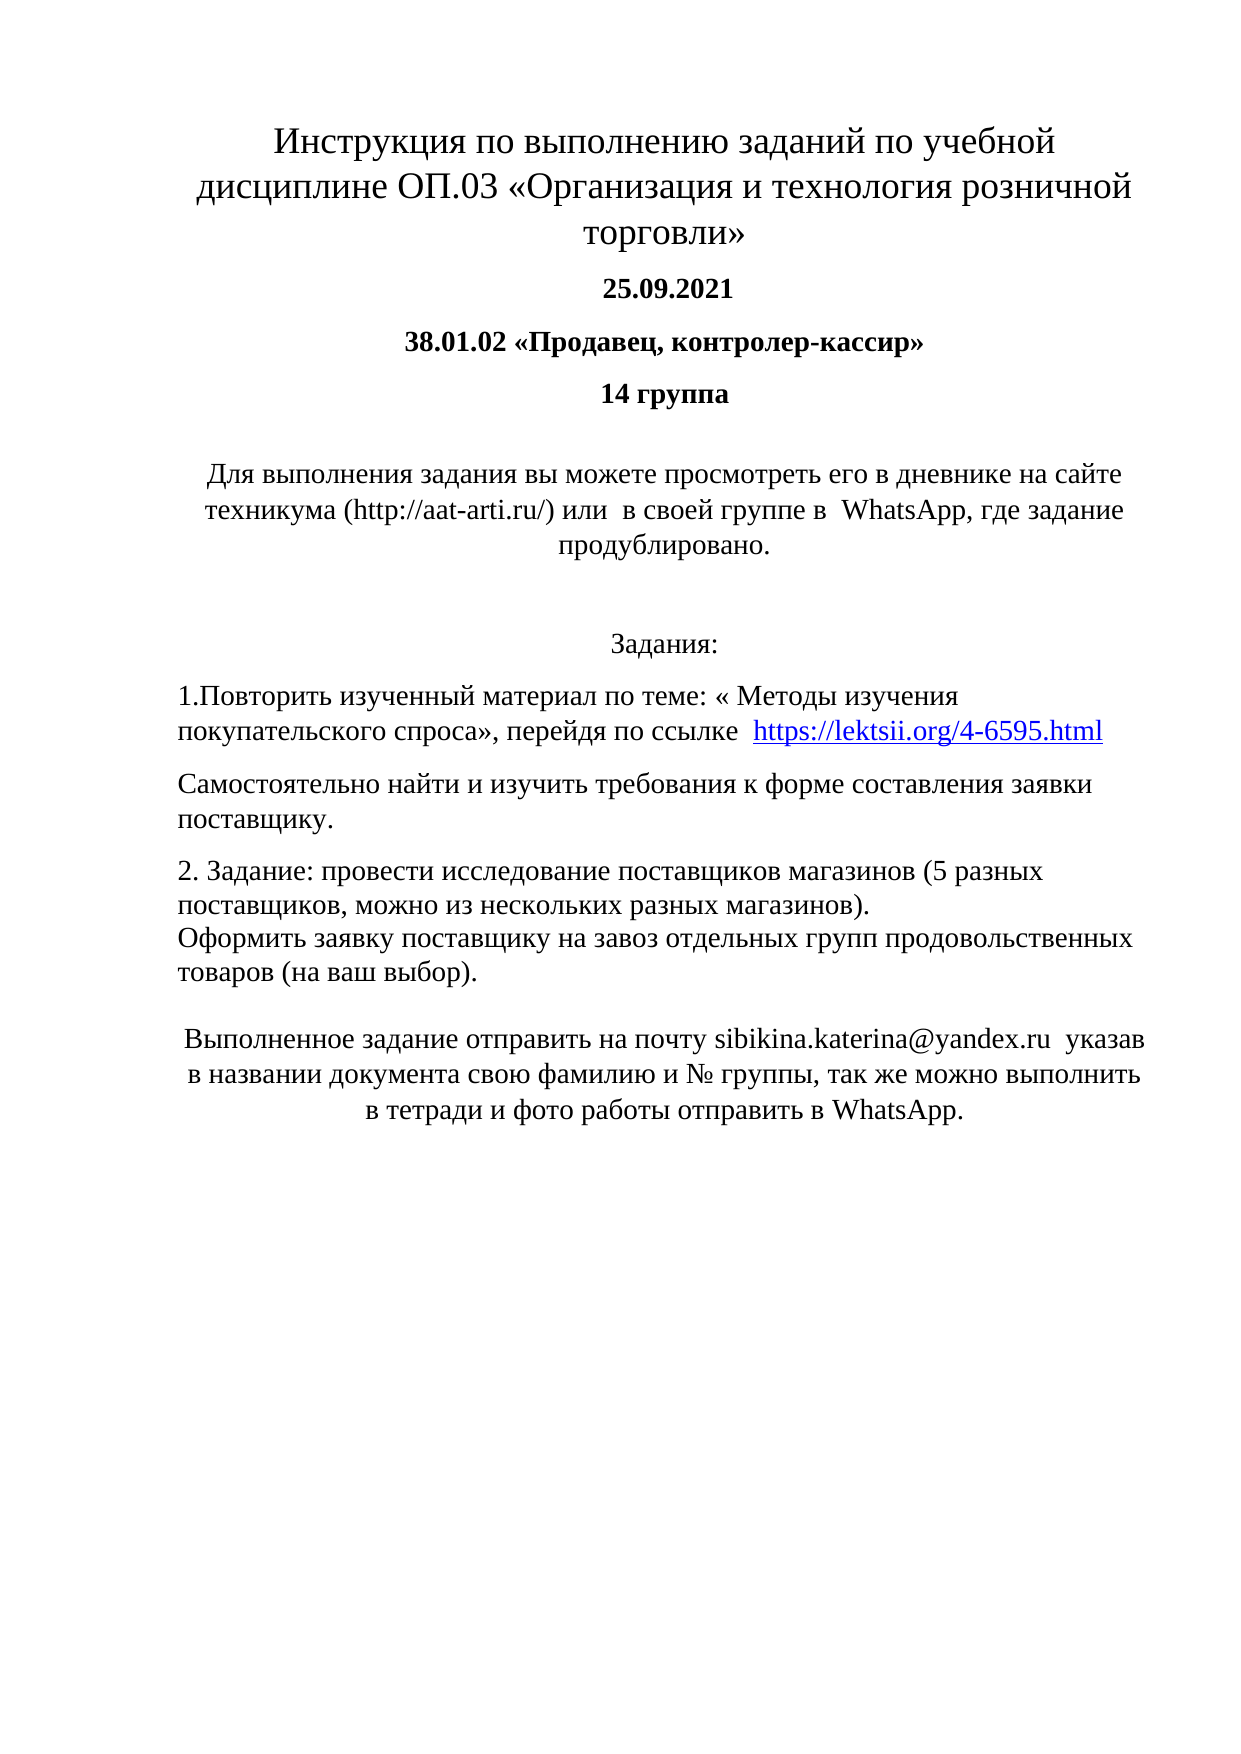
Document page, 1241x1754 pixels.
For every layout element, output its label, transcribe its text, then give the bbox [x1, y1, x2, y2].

text Задания: [177, 626, 1152, 659]
text 1.Повторить изученный материал по теме: « Методы изучения покупательского спроса», перейдя по ссылке https://lektsii.org/4-6595.html [177, 678, 1152, 747]
text 2. Задание: провести исследование поставщиков магазинов (5 разных поставщиков, можно из нескольких разных магазинов). [177, 853, 1152, 921]
text Выполненное задание отправить на почту sibikina.katerina@yandex.ru указав в названии документа свою фамилию и № группы, так же можно выполнить в тетради и фото работы отправить в WhatsApp. [177, 1021, 1152, 1126]
text 25.09.2021 [177, 272, 1152, 305]
text 38.01.02 «Продавец, контролер-кассир» [177, 324, 1152, 357]
text Инструкция по выполнению заданий по учебной дисциплине ОП.03 «Организация и технология розничной торговли» [177, 118, 1152, 252]
text Для выполнения задания вы можете просмотреть его в дневнике на сайте техникума (http://aat-arti.ru/) или в своей группе в WhatsApp, где задание продублировано. [177, 456, 1152, 561]
text 14 группа [177, 376, 1152, 409]
text Оформить заявку поставщику на завоз отдельных групп продовольственных товаров (на ваш выбор). [177, 921, 1152, 988]
text Самостоятельно найти и изучить требования к форме составления заявки поставщику. [177, 766, 1152, 835]
